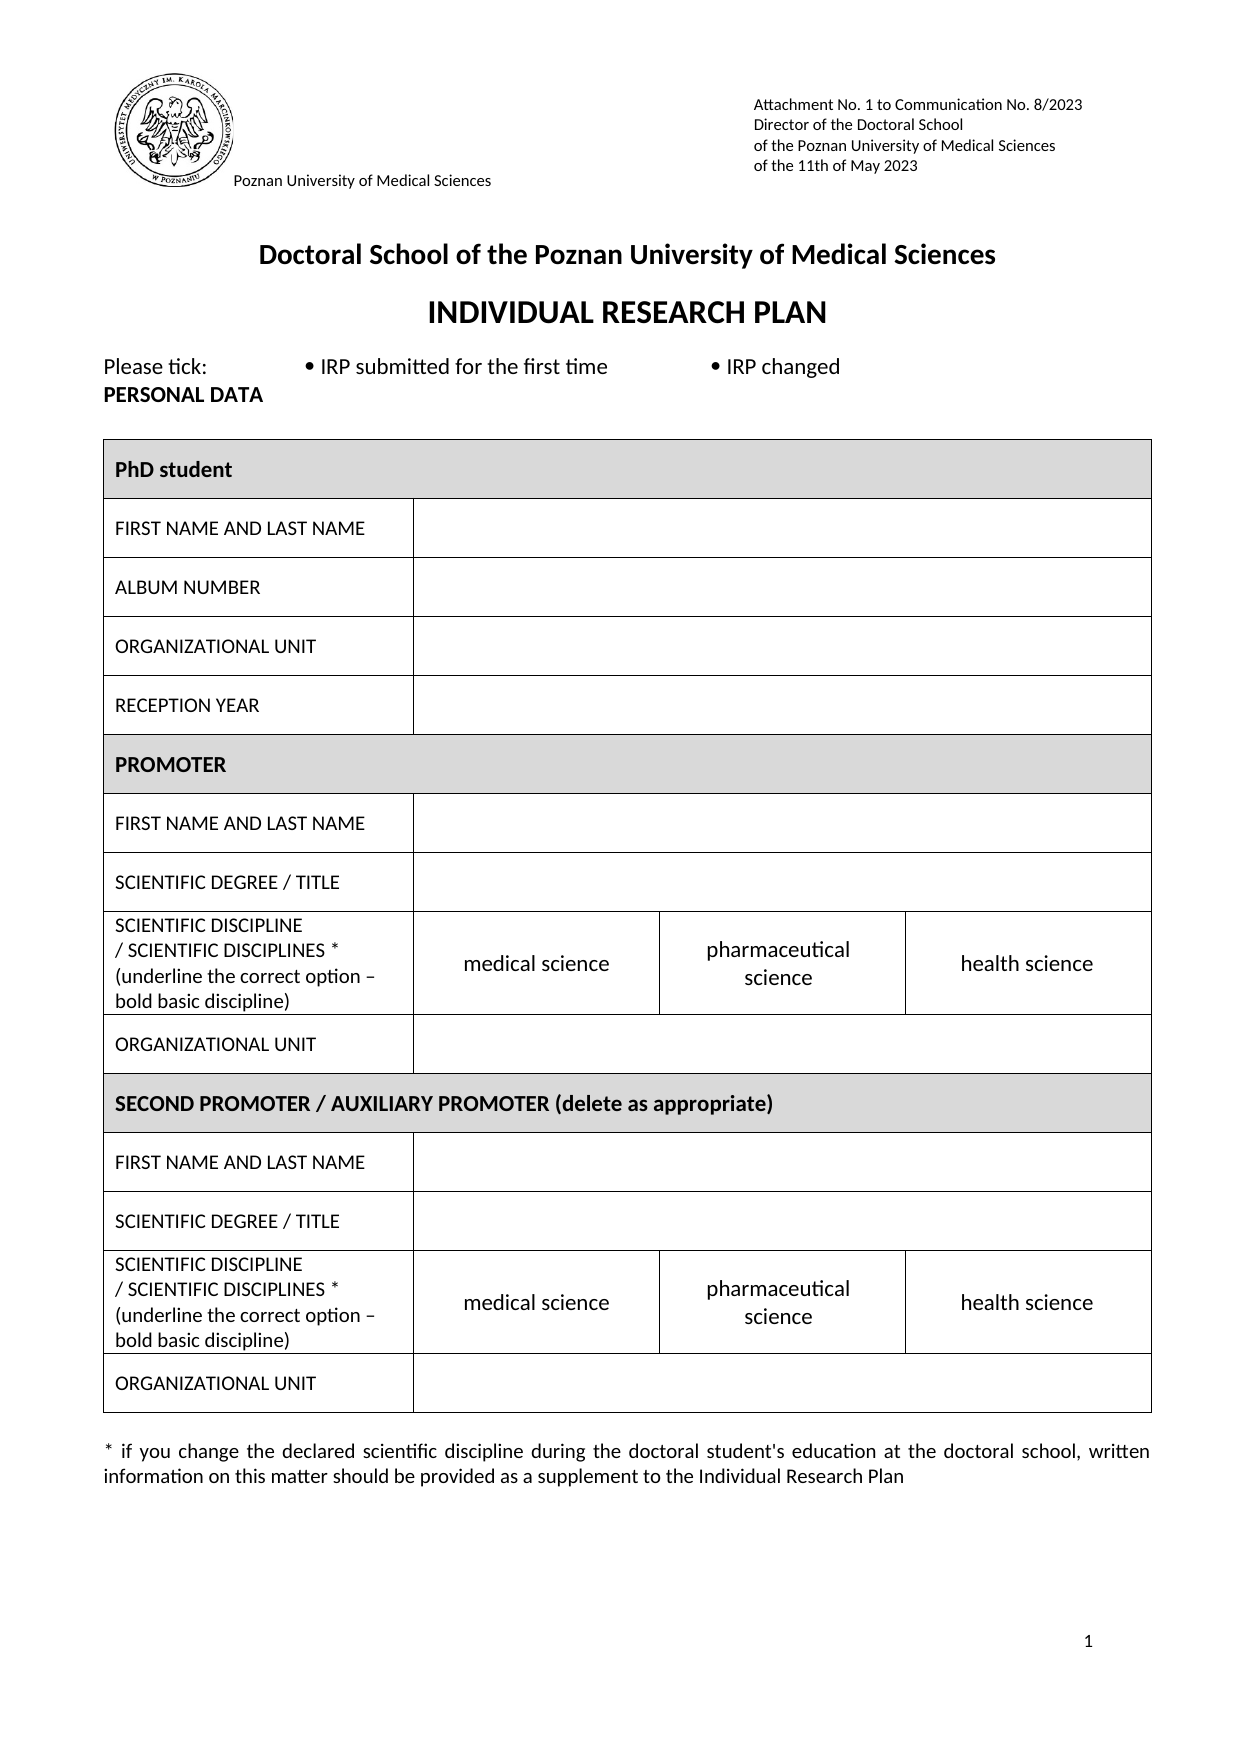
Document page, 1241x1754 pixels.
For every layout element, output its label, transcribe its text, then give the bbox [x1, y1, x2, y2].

table_cell health science [906, 912, 1151, 1014]
table_cell [414, 1354, 1151, 1412]
text Doctoral School of the Poznan University of Medical Sciences [103, 236, 1152, 272]
table_cell FIRST NAME AND LAST NAME [104, 1133, 413, 1191]
table_cell pharmaceutical science [660, 912, 905, 1014]
table_cell [414, 676, 1151, 734]
table_cell SCIENTIFIC DEGREE / TITLE [104, 1192, 413, 1250]
table_cell ALBUM NUMBER [104, 558, 413, 616]
picture [114, 73, 234, 187]
table_cell [414, 1133, 1151, 1191]
text * if you change the declared scientific discipline during the doctoral student's education at the doctoral school, written information on this matter should be provided as a supplement to the Individual Research Plan [103, 1438, 1152, 1489]
table_header Attachment No. 1 to Communication No. 8/2023 Director of the Doctoral School of the Poznan University of Medical Sciences of the 11th of May 2023 [738, 74, 1151, 196]
table_cell ORGANIZATIONAL UNIT [104, 617, 413, 675]
table_cell ORGANIZATIONAL UNIT [104, 1015, 413, 1073]
table_cell [414, 499, 1151, 557]
table_cell RECEPTION YEAR [104, 676, 413, 734]
table_cell pharmaceutical science [660, 1251, 905, 1353]
text INDIVIDUAL RESEARCH PLAN [103, 291, 1152, 332]
table_header Poznan University of Medical Sciences [103, 74, 738, 196]
table_cell [414, 794, 1151, 852]
table_cell [414, 617, 1151, 675]
table_cell FIRST NAME AND LAST NAME [104, 499, 413, 557]
table_cell medical science [414, 912, 659, 1014]
table_cell ORGANIZATIONAL UNIT [104, 1354, 413, 1412]
table_cell [414, 853, 1151, 911]
table_cell SCIENTIFIC DISCIPLINE / SCIENTIFIC DISCIPLINES * (underline the correct option – bold basic discipline) [104, 1251, 413, 1353]
table_cell SECOND PROMOTER / AUXILIARY PROMOTER (delete as appropriate) [104, 1074, 1151, 1132]
table_cell [414, 1192, 1151, 1250]
table_cell health science [906, 1251, 1151, 1353]
table_cell SCIENTIFIC DEGREE / TITLE [104, 853, 413, 911]
table_cell PROMOTER [104, 735, 1151, 793]
table_cell FIRST NAME AND LAST NAME [104, 794, 413, 852]
table_cell [414, 1015, 1151, 1073]
table_header PhD student [104, 440, 1151, 498]
text Please tick: IRP submitted for the first time IRP changed [103, 352, 1152, 380]
table_cell SCIENTIFIC DISCIPLINE / SCIENTIFIC DISCIPLINES * (underline the correct option – bold basic discipline) [104, 912, 413, 1014]
table_cell [414, 558, 1151, 616]
table_cell medical science [414, 1251, 659, 1353]
text PERSONAL DATA [103, 380, 1152, 408]
